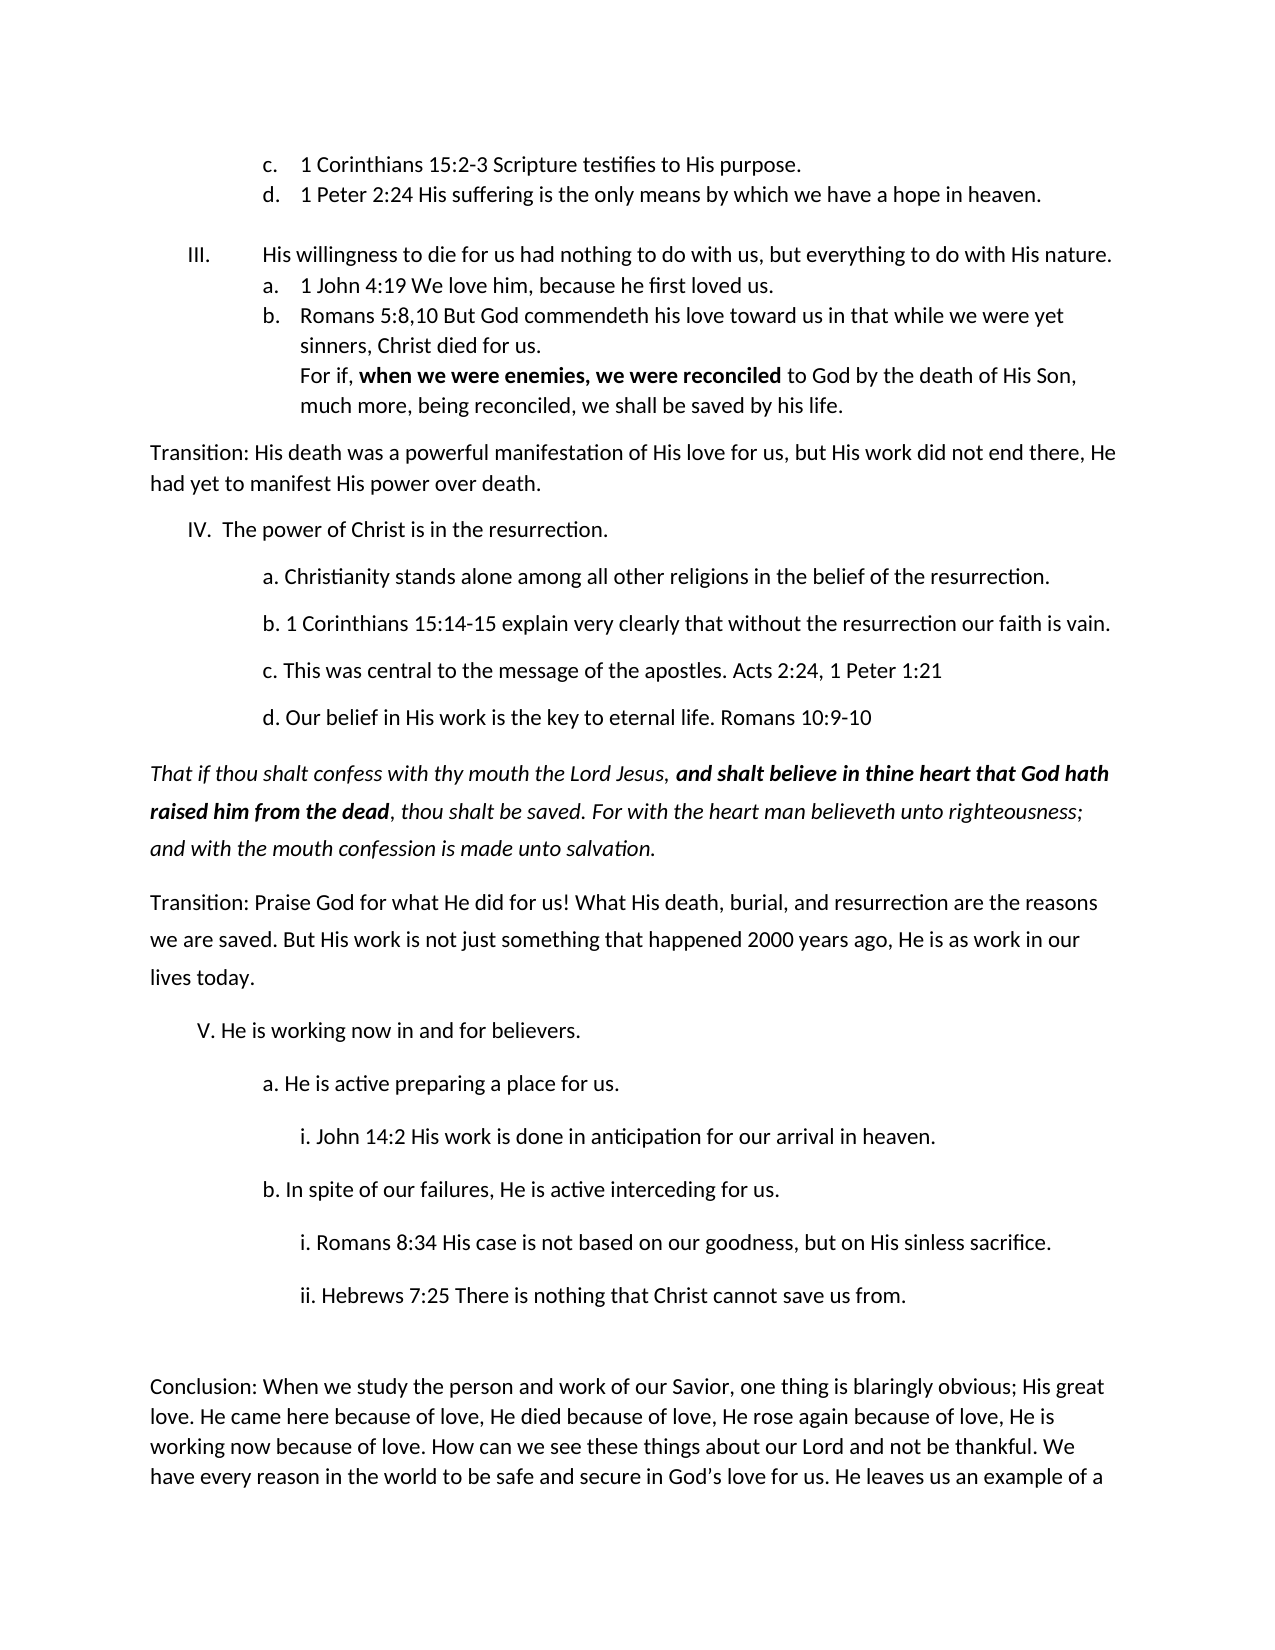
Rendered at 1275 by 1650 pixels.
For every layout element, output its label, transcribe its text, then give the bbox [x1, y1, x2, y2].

list 1 John 4:19 We love him, because he first loved us. [262, 271, 1125, 299]
text b. In spite of our failures, He is active interceding for us. [150, 1166, 1125, 1203]
text That if thou shalt confess with thy mouth the Lord Jesus, and shalt believe in thine heart that God hath raised him from the dead, thou shalt be saved. For with the heart man believeth unto righteousness; and with the mouth confession is made unto salvation. [150, 750, 1125, 862]
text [150, 1372, 1125, 1491]
list His willingness to die for us had nothing to do with us, but everything to do with His nature. [187, 241, 1125, 269]
text a. He is active preparing a place for us. [150, 1059, 1125, 1097]
list 1 Corinthians 15:2-3 Scripture testifies to His purpose. [262, 150, 1125, 178]
text a. Christianity stands alone among all other religions in the belief of the resurrection. [150, 562, 1125, 591]
text c. This was central to the message of the apostles. Acts 2:24, 1 Peter 1:21 [150, 656, 1125, 684]
text IV. The power of Christ is in the resurrection. [150, 516, 1125, 544]
text Transition: Praise God for what He did for us! What His death, burial, and resurrection are the reasons we are saved. But His work is not just something that happened 2000 years ago, He is as work in our lives today. [150, 878, 1125, 991]
list Romans 5:8,10 But God commendeth his love toward us in that while we were yet sinners, Christ died for us. [262, 301, 1125, 359]
list 1 Peter 2:24 His suffering is the only means by which we have a hope in heaven. [262, 180, 1125, 208]
text i. John 14:2 His work is done in anticipation for our arrival in heaven. [150, 1112, 1125, 1150]
text b. 1 Corinthians 15:14-15 explain very clearly that without the resurrection our faith is vain. [150, 609, 1125, 637]
text ii. Hebrews 7:25 There is nothing that Christ cannot save us from. [150, 1272, 1125, 1309]
text V. He is working now in and for believers. [150, 1006, 1125, 1044]
list For if, when we were enemies, we were reconciled to God by the death of His Son, much more, being reconciled, we shall be saved by his life. [300, 361, 1125, 420]
text d. Our belief in His work is the key to eternal life. Romans 10:9-10 [150, 703, 1125, 731]
text i. Romans 8:34 His case is not based on our goodness, but on His sinless sacrifice. [150, 1219, 1125, 1256]
text Transition: His death was a powerful manifestation of His love for us, but His work did not end there, He had yet to manifest His power over death. [150, 438, 1125, 497]
